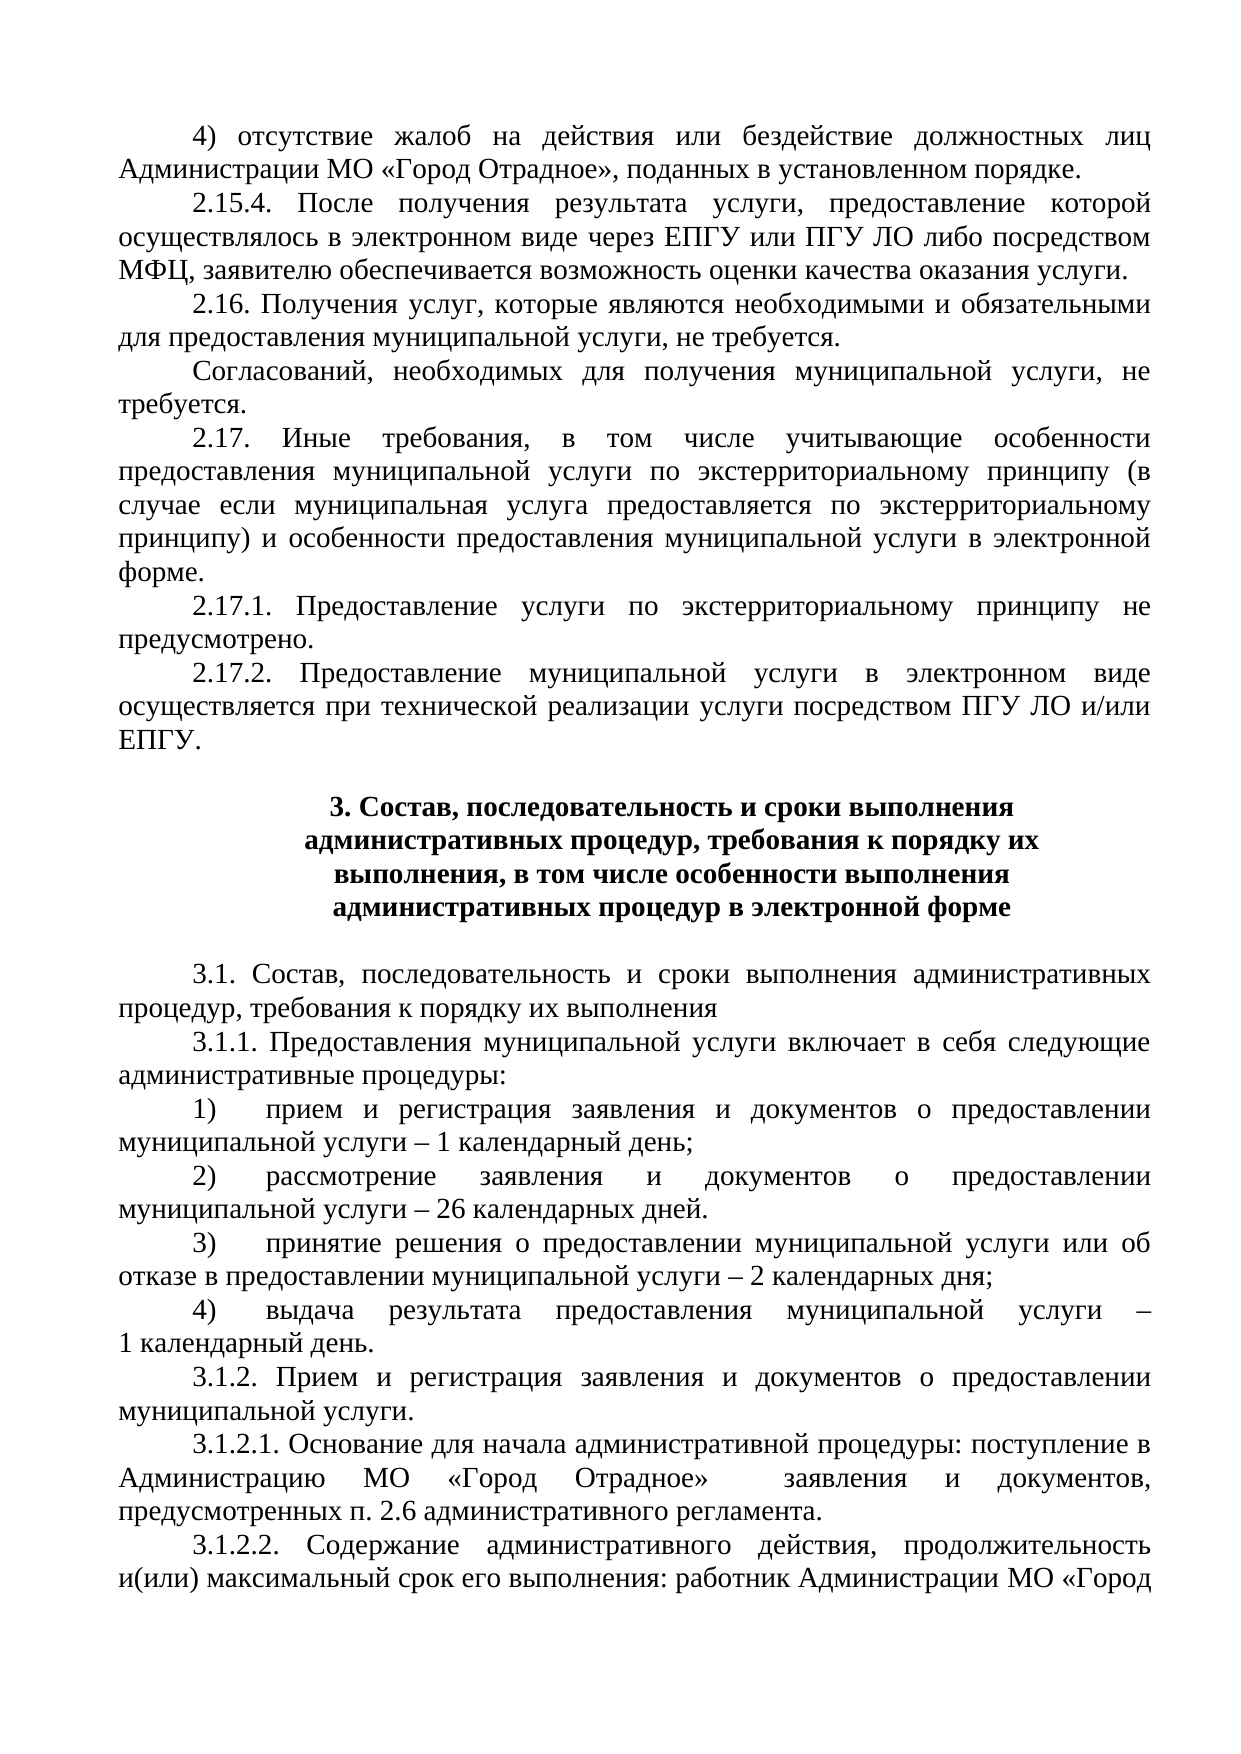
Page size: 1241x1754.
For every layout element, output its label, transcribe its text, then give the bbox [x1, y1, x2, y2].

text 3.1.2.1. Основание для начала административной процедуры: поступление в Администрацию МО «Город Отрадное» заявления и документов, предусмотренных п. 2.6 административного регламента. [118, 1426, 1152, 1527]
text 2.17. Иные требования, в том числе учитывающие особенности предоставления муниципальной услуги по экстерриториальному принципу (в случае если муниципальная услуга предоставляется по экстерриториальному принципу) и особенности предоставления муниципальной услуги в электронной форме. [118, 420, 1152, 588]
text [118, 1527, 1152, 1594]
text 2.17.2. Предоставление муниципальной услуги в электронном виде осуществляется при технической реализации услуги посредством ПГУ ЛО и/или ЕПГУ. [118, 655, 1152, 755]
text 2.17.1. Предоставление услуги по экстерриториальному принципу не предусмотрено. [118, 588, 1152, 655]
text административных процедур, требования к порядку их [118, 822, 1152, 856]
text административных процедур в электронной форме [118, 889, 1152, 923]
text 4) отсутствие жалоб на действия или бездействие должностных лиц Администрации МО «Город Отрадное», поданных в установленном порядке. [118, 118, 1152, 185]
text 3.1. Состав, последовательность и сроки выполнения административных процедур, требования к порядку их выполнения [118, 957, 1152, 1024]
text выполнения, в том числе особенности выполнения [118, 856, 1152, 889]
text 3. Состав, последовательность и сроки выполнения [118, 789, 1152, 822]
text 3.1.2. Прием и регистрация заявления и документов о предоставлении муниципальной услуги. [118, 1359, 1152, 1426]
text 2.16. Получения услуг, которые являются необходимыми и обязательными для предоставления муниципальной услуги, не требуется. [118, 286, 1152, 353]
text 1) прием и регистрация заявления и документов о предоставлении муниципальной услуги – 1 календарный день; [118, 1091, 1152, 1158]
text 3) принятие решения о предоставлении муниципальной услуги или об отказе в предоставлении муниципальной услуги – 2 календарных дня; [118, 1225, 1152, 1292]
text 3.1.1. Предоставления муниципальной услуги включает в себя следующие административные процедуры: [118, 1024, 1152, 1091]
text Согласований, необходимых для получения муниципальной услуги, не требуется. [118, 353, 1152, 420]
text 2.15.4. После получения результата услуги, предоставление которой осуществлялось в электронном виде через ЕПГУ или ПГУ ЛО либо посредством МФЦ, заявителю обеспечивается возможность оценки качества оказания услуги. [118, 185, 1152, 286]
text 2) рассмотрение заявления и документов о предоставлении муниципальной услуги – 26 календарных дней. [118, 1158, 1152, 1225]
text 4) выдача результата предоставления муниципальной услуги – 1 календарный день. [118, 1292, 1152, 1359]
